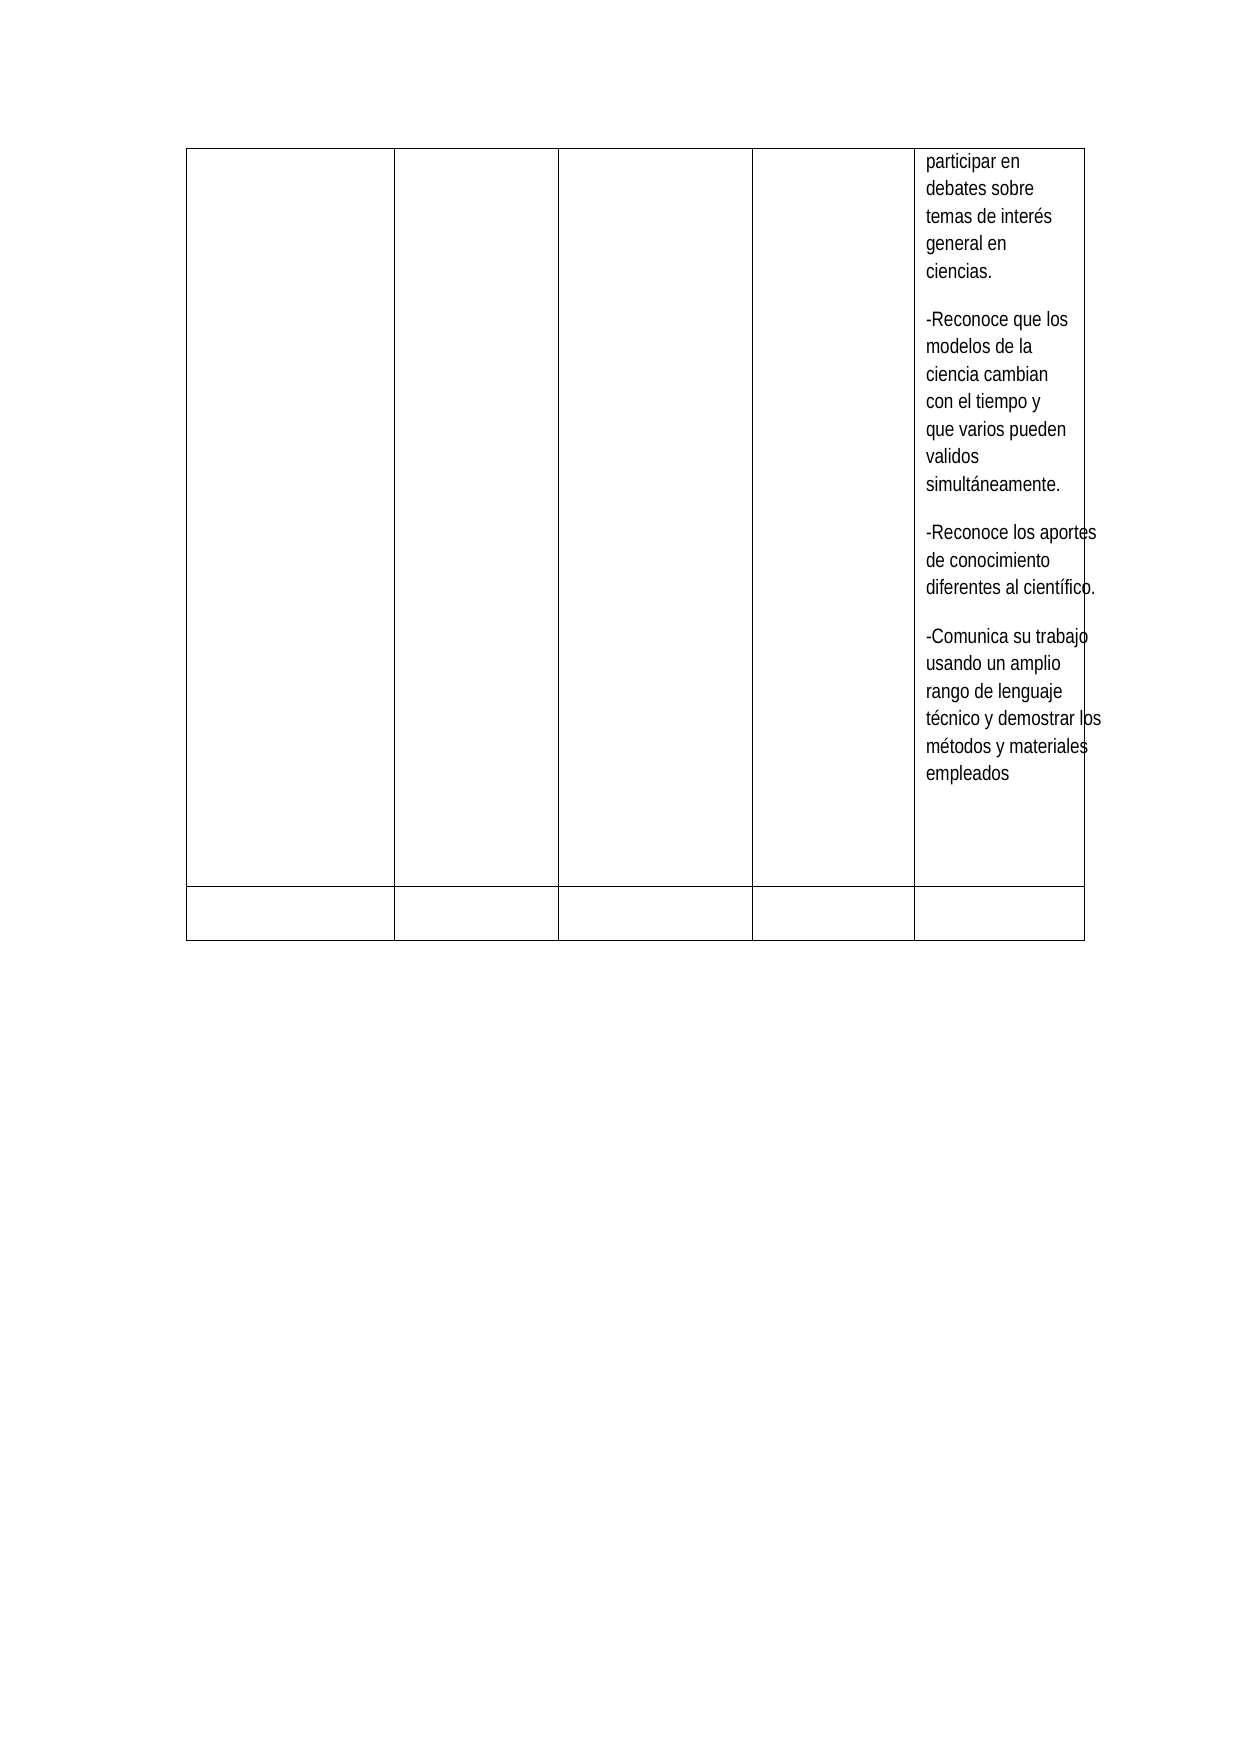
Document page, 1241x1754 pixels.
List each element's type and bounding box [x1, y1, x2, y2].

table_cell [395, 887, 558, 939]
table_cell [753, 149, 914, 886]
table_cell [187, 887, 394, 939]
table_cell [915, 887, 1084, 939]
table_cell [915, 149, 1084, 886]
table_cell [753, 887, 914, 939]
table_cell [559, 887, 752, 939]
table_cell [559, 149, 752, 886]
table_cell [395, 149, 558, 886]
table_cell [187, 149, 394, 886]
